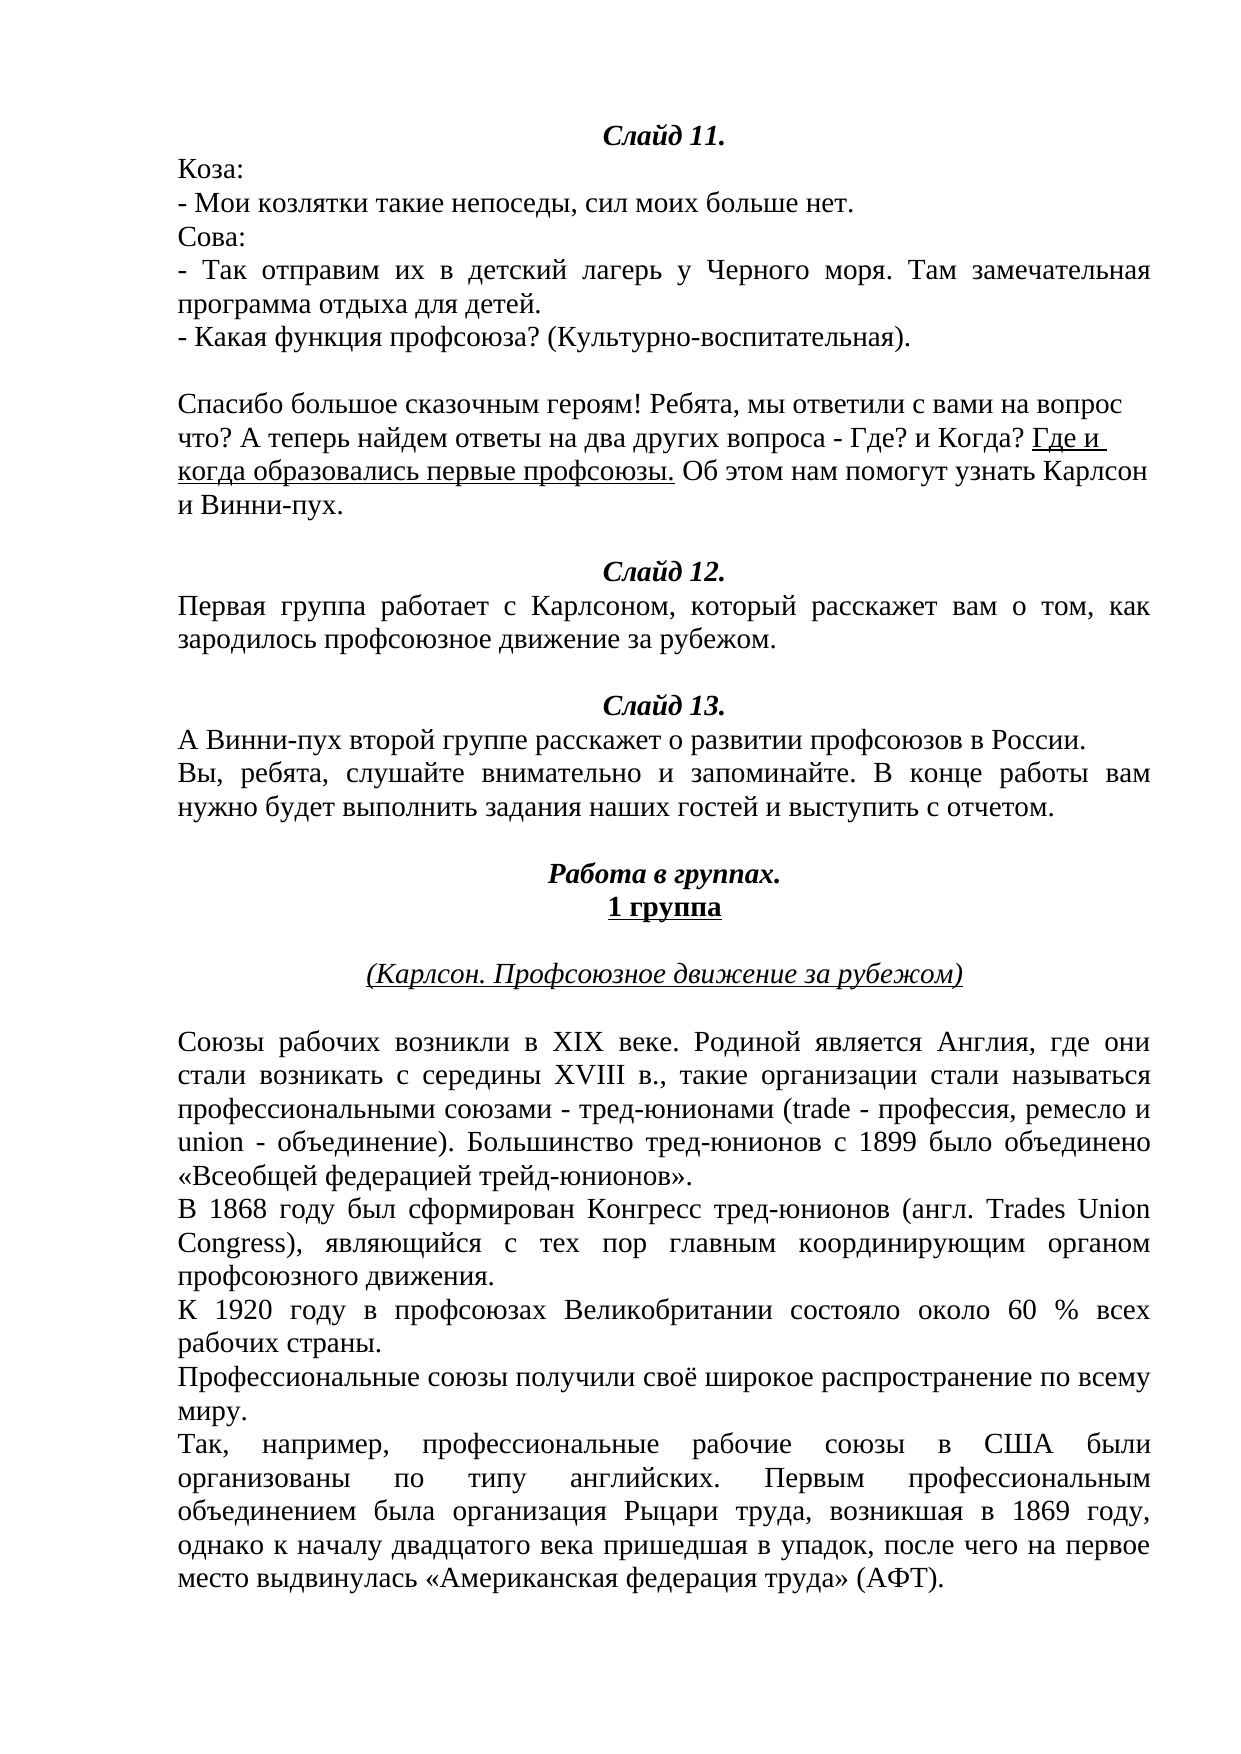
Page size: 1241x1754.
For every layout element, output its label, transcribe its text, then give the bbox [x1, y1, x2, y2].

text - Так отправим их в детский лагерь у Черного моря. Там замечательная программа отдыха для детей. [177, 252, 1152, 319]
text Слайд 13. [177, 688, 1152, 722]
text Первая группа работает с Карлсоном, который расскажет вам о том, как зародилось профсоюзное движение за рубежом. [177, 588, 1152, 655]
text Союзы рабочих возникли в XIX веке. Родиной является Англия, где они стали возникать с середины XVIII в., такие организации стали называться профессиональными союзами - тред-юнионами (trade - профессия, ремесло и union - объединение). Большинство тред-юнионов с 1899 было объединено «Всеобщей федерацией трейд-юнионов». [177, 1024, 1152, 1191]
text Сова: [177, 219, 1152, 252]
text - Какая функция профсоюза? (Культурно-воспитательная). [177, 319, 1152, 353]
text В 1868 году был сформирован Конгресс тред-юнионов (англ. Trades Union Congress), являющийся с тех пор главным координирующим органом профсоюзного движения. [177, 1191, 1152, 1292]
text Слайд 12. [177, 554, 1152, 588]
text А Винни-пух второй группе расскажет о развитии профсоюзов в России. [177, 722, 1152, 755]
text Профессиональные союзы получили своё широкое распространение по всему миру. [177, 1359, 1152, 1426]
text - Мои козлятки такие непоседы, сил моих больше нет. [177, 185, 1152, 219]
text (Карлсон. Профсоюзное движение за рубежом) [177, 957, 1152, 990]
text Работа в группах. [177, 856, 1152, 889]
text Вы, ребята, слушайте внимательно и запоминайте. В конце работы вам нужно будет выполнить задания наших гостей и выступить с отчетом. [177, 755, 1152, 822]
text Слайд 11. [177, 118, 1152, 152]
text Спасибо большое сказочным героям! Ребята, мы ответили с вами на вопрос что? А теперь найдем ответы на два других вопроса - Где? и Когда? Где и когда образовались первые профсоюзы. Об этом нам помогут узнать Карлсон и Винни-пух. [177, 386, 1152, 521]
text Коза: [177, 152, 1152, 185]
text К 1920 году в профсоюзах Великобритании состояло около 60 % всех рабочих страны. [177, 1292, 1152, 1359]
text Так, например, профессиональные рабочие союзы в США были организованы по типу английских. Первым профессиональным объединением была организация Рыцари труда, возникшая в 1869 году, однако к началу двадцатого века пришедшая в упадок, после чего на первое место выдвинулась «Американская федерация труда» (АФТ). [177, 1426, 1152, 1594]
text 1 группа [177, 889, 1152, 923]
